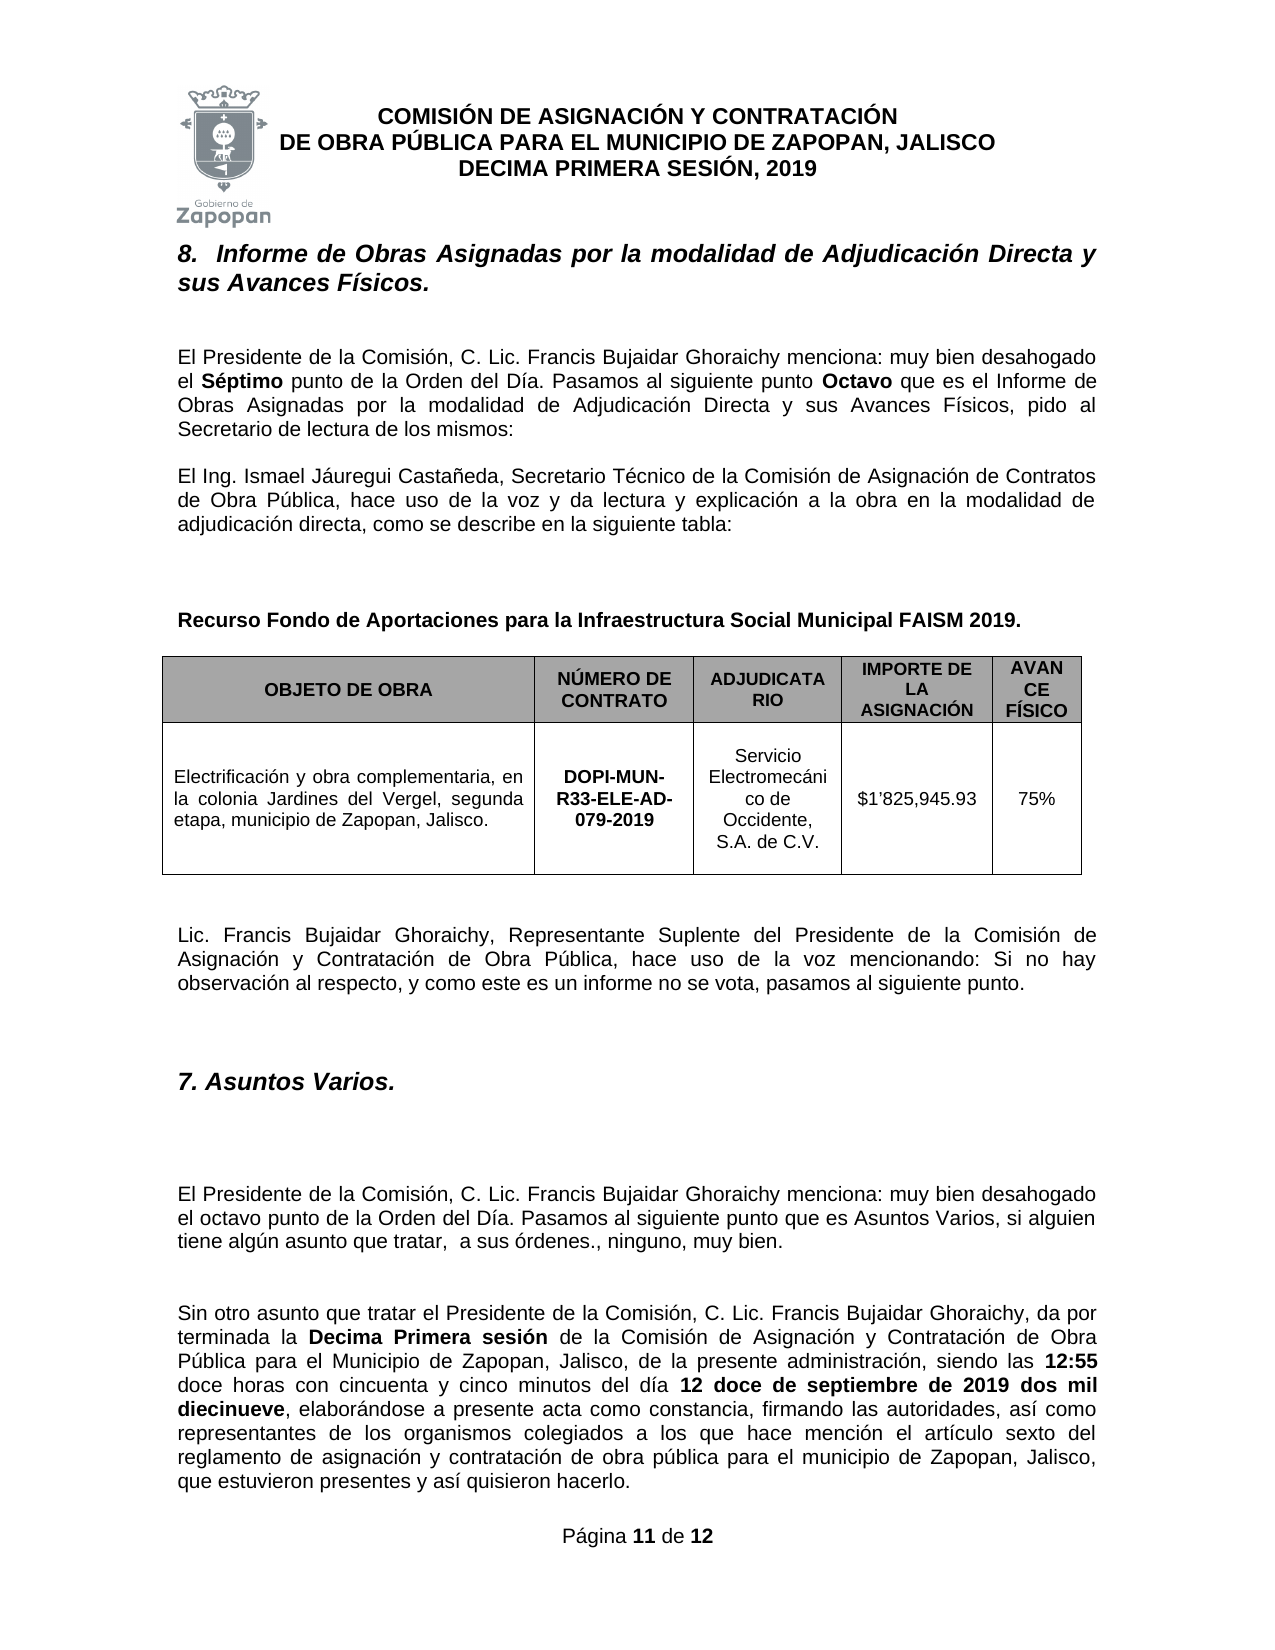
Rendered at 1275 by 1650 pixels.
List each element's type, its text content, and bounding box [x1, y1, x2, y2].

table_header OBJETO DE OBRA [163, 657, 534, 722]
text El Ing. Ismael Jáuregui Castañeda, Secretario Técnico de la Comisión de Asignación de Contratos de Obra Pública, hace uso de la voz y da lectura y explicación a la obra en la modalidad de adjudicación directa, como se describe en la siguiente tabla: [177, 464, 1098, 536]
text Sin otro asunto que tratar el Presidente de la Comisión, C. Lic. Francis Bujaidar Ghoraichy, da por terminada la Decima Primera sesión de la Comisión de Asignación y Contratación de Obra Pública para el Municipio de Zapopan, Jalisco, de la presente administración, siendo las 12:55 doce horas con cincuenta y cinco minutos del día 12 doce de septiembre de 2019 dos mil diecinueve, elaborándose a presente acta como constancia, firmando las autoridades, así como representantes de los organismos colegiados a los que hace mención el artículo sexto del reglamento de asignación y contratación de obra pública para el municipio de Zapopan, Jalisco, que estuvieron presentes y así quisieron hacerlo. [177, 1301, 1098, 1493]
text 7. Asuntos Varios. [177, 1066, 1098, 1095]
table_header AVANCE FÍSICO [993, 657, 1081, 722]
text Recurso Fondo de Aportaciones para la Infraestructura Social Municipal FAISM 2019. [177, 608, 1098, 632]
text El Presidente de la Comisión, C. Lic. Francis Bujaidar Ghoraichy menciona: muy bien desahogado el octavo punto de la Orden del Día. Pasamos al siguiente punto que es Asuntos Varios, si alguien tiene algún asunto que tratar, a sus órdenes., ninguno, muy bien. [177, 1181, 1098, 1253]
table_header IMPORTE DE LA ASIGNACIÓN [842, 657, 992, 722]
table_cell DOPI-MUN-R33-ELE-AD-079-2019 [535, 723, 693, 874]
text Lic. Francis Bujaidar Ghoraichy, Representante Suplente del Presidente de la Comisión de Asignación y Contratación de Obra Pública, hace uso de la voz mencionando: Si no hay observación al respecto, y como este es un informe no se vota, pasamos al siguiente punto. [177, 923, 1098, 994]
table_header ADJUDICATARIO [694, 657, 841, 722]
table_header NÚMERO DE CONTRATO [535, 657, 693, 722]
picture [176, 85, 271, 228]
table_cell $1’825,945.93 [842, 723, 992, 874]
text El Presidente de la Comisión, C. Lic. Francis Bujaidar Ghoraichy menciona: muy bien desahogado el Séptimo punto de la Orden del Día. Pasamos al siguiente punto Octavo que es el Informe de Obras Asignadas por la modalidad de Adjudicación Directa y sus Avances Físicos, pido al Secretario de lectura de los mismos: [177, 344, 1098, 440]
table_cell 75% [993, 723, 1081, 874]
text 8. Informe de Obras Asignadas por la modalidad de Adjudicación Directa y sus Avances Físicos. [177, 239, 1098, 297]
table_cell Servicio Electromecánico de Occidente, S.A. de C.V. [694, 723, 841, 874]
table_cell Electrificación y obra complementaria, en la colonia Jardines del Vergel, segunda etapa, municipio de Zapopan, Jalisco. [163, 723, 534, 874]
